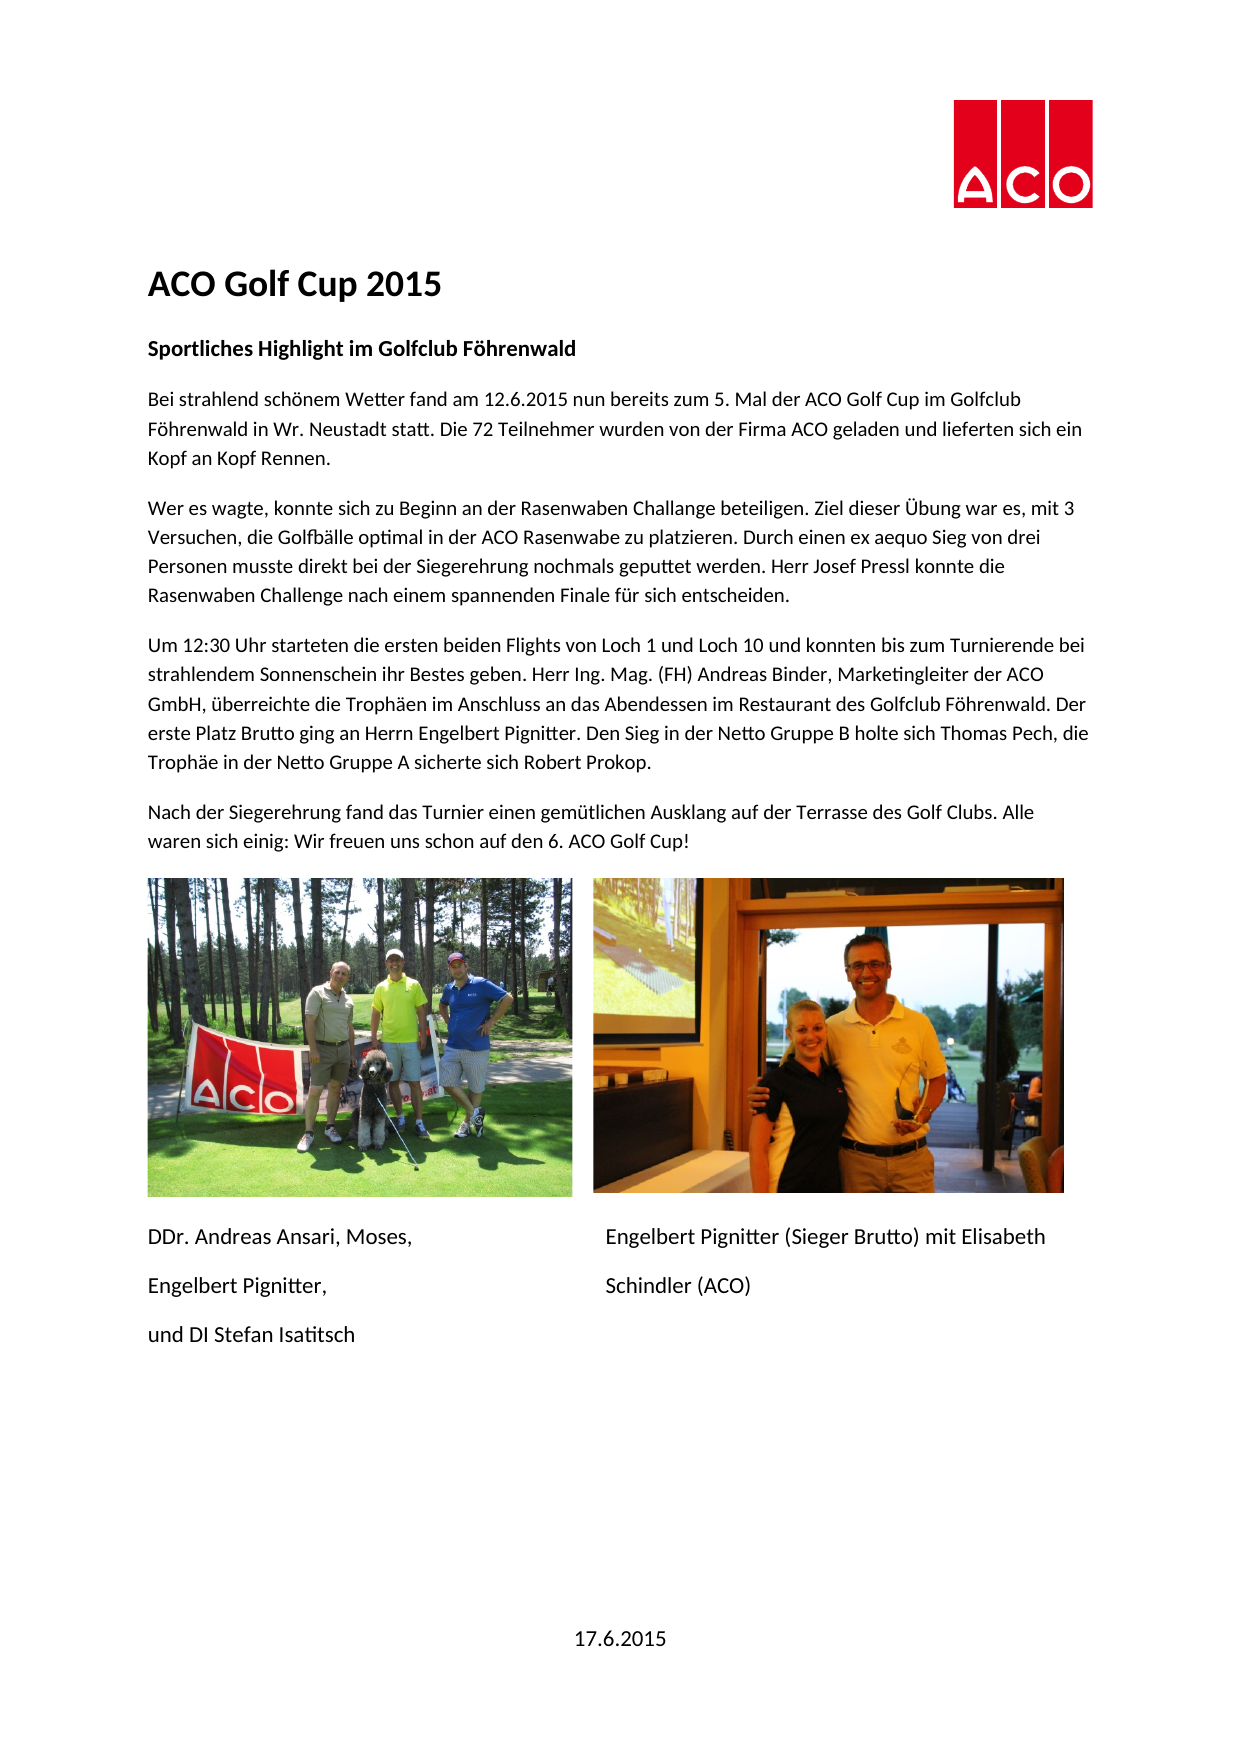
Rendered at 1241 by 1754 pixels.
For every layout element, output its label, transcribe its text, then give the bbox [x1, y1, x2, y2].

text Um 12:30 Uhr starteten die ersten beiden Flights von Loch 1 und Loch 10 und konnten bis zum Turnierende bei strahlendem Sonnenschein ihr Bestes geben. Herr Ing. Mag. (FH) Andreas Binder, Marketingleiter der ACO GmbH, überreichte die Trophäen im Anschluss an das Abendessen im Restaurant des Golfclub Föhrenwald. Der erste Platz Brutto ging an Herrn Engelbert Pignitter. Den Sieg in der Netto Gruppe B holte sich Thomas Pech, die Trophäe in der Netto Gruppe A sicherte sich Robert Prokop. [148, 632, 1093, 774]
picture [147, 878, 573, 1197]
picture [591, 878, 1063, 1191]
text ACO Golf Cup 2015 [148, 260, 1093, 306]
text Sportliches Highlight im Golfclub Föhrenwald [148, 334, 1093, 362]
text und DI Stefan Isatitsch [148, 1320, 1093, 1348]
text Engelbert Pignitter, Schindler (ACO) [148, 1271, 1093, 1299]
text DDr. Andreas Ansari, Moses, Engelbert Pignitter (Sieger Brutto) mit Elisabeth [148, 1222, 1093, 1250]
text Nach der Siegerehrung fand das Turnier einen gemütlichen Ausklang auf der Terrasse des Golf Clubs. Alle waren sich einig: Wir freuen uns schon auf den 6. ACO Golf Cup! [148, 799, 1093, 854]
text Wer es wagte, konnte sich zu Beginn an der Rasenwaben Challange beteiligen. Ziel dieser Übung war es, mit 3 Versuchen, die Golfbälle optimal in der ACO Rasenwabe zu platzieren. Durch einen ex aequo Sieg von drei Personen musste direkt bei der Siegerehrung nochmals geputtet werden. Herr Josef Pressl konnte die Rasenwaben Challenge nach einem spannenden Finale für sich entscheiden. [148, 495, 1093, 608]
text Bei strahlend schönem Wetter fand am 12.6.2015 nun bereits zum 5. Mal der ACO Golf Cup im Golfclub Föhrenwald in Wr. Neustadt statt. Die 72 Teilnehmer wurden von der Firma ACO geladen und lieferten sich ein Kopf an Kopf Rennen. [148, 387, 1093, 470]
